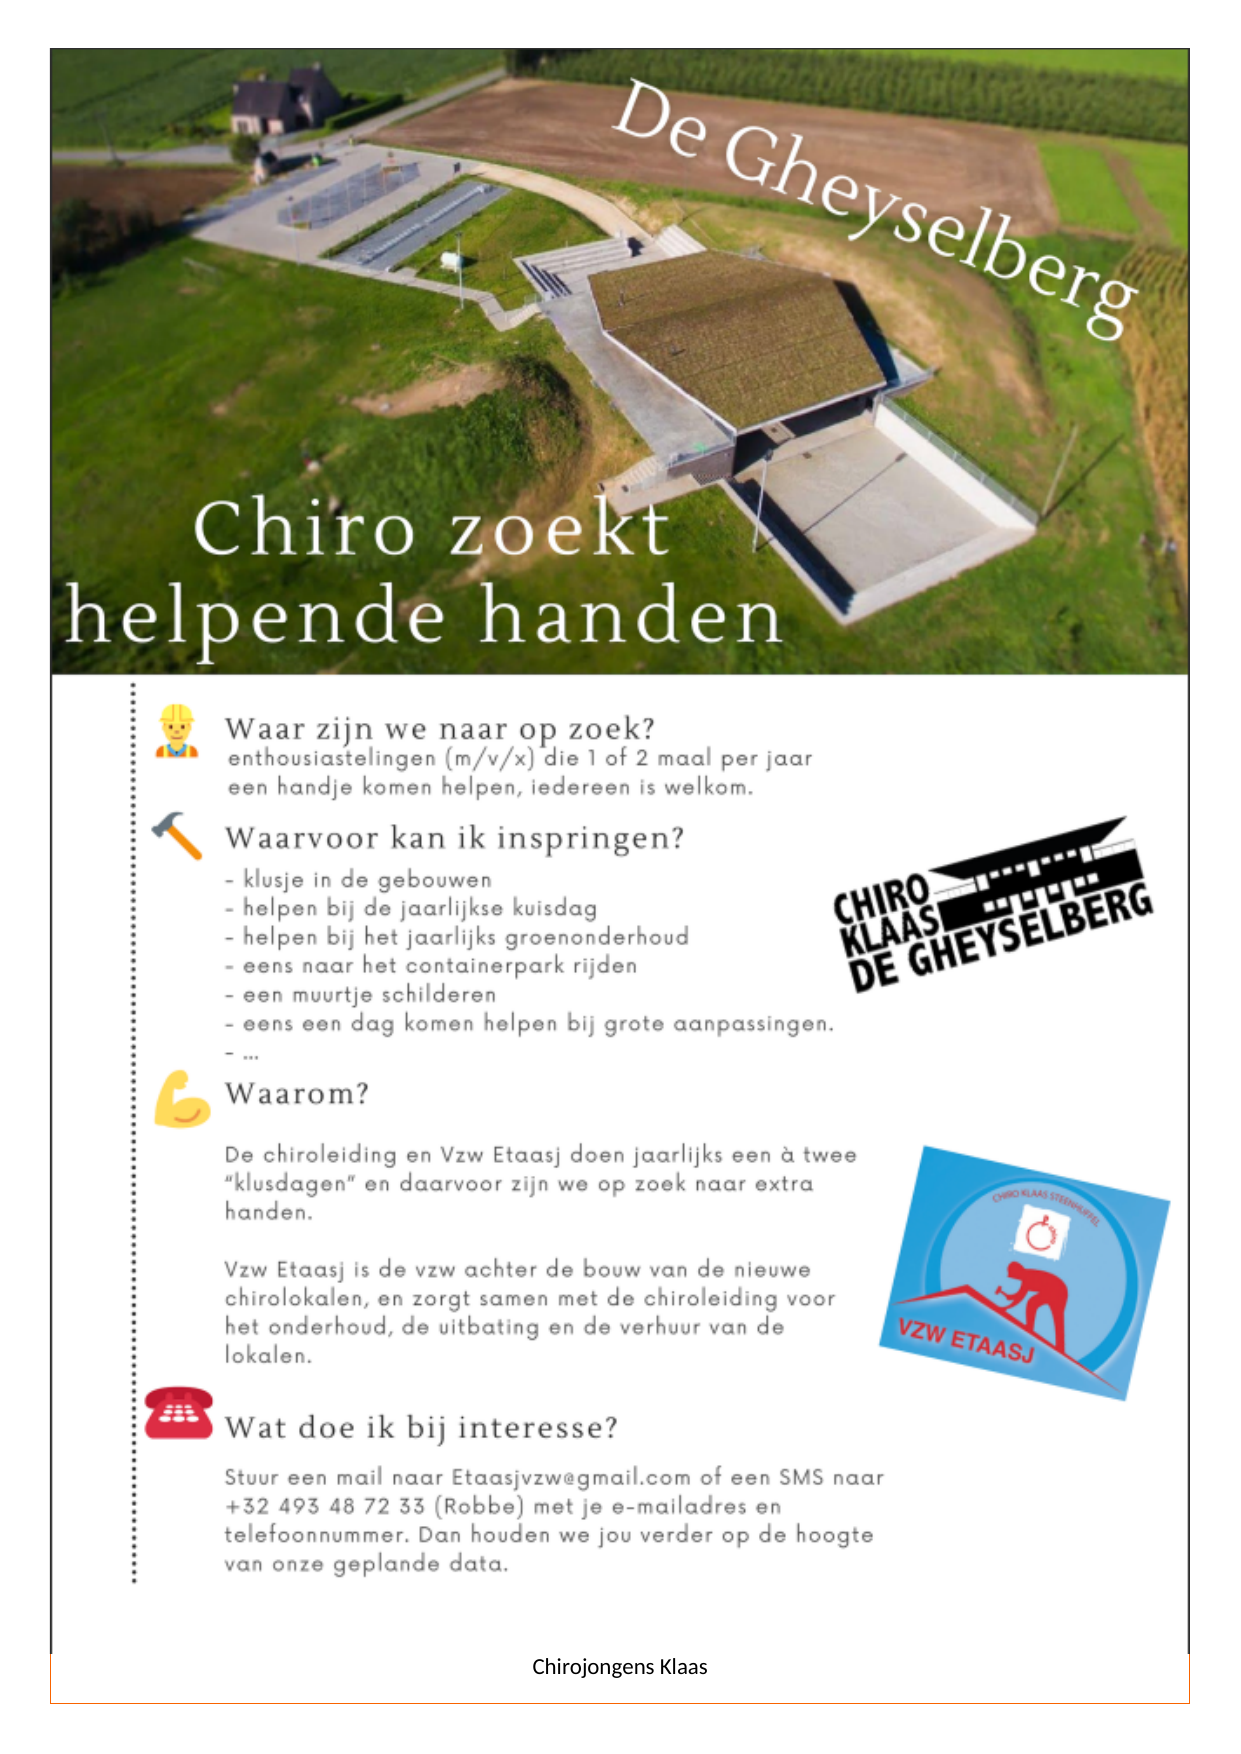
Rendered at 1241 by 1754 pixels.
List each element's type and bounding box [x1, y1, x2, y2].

picture [49, 48, 1190, 1654]
